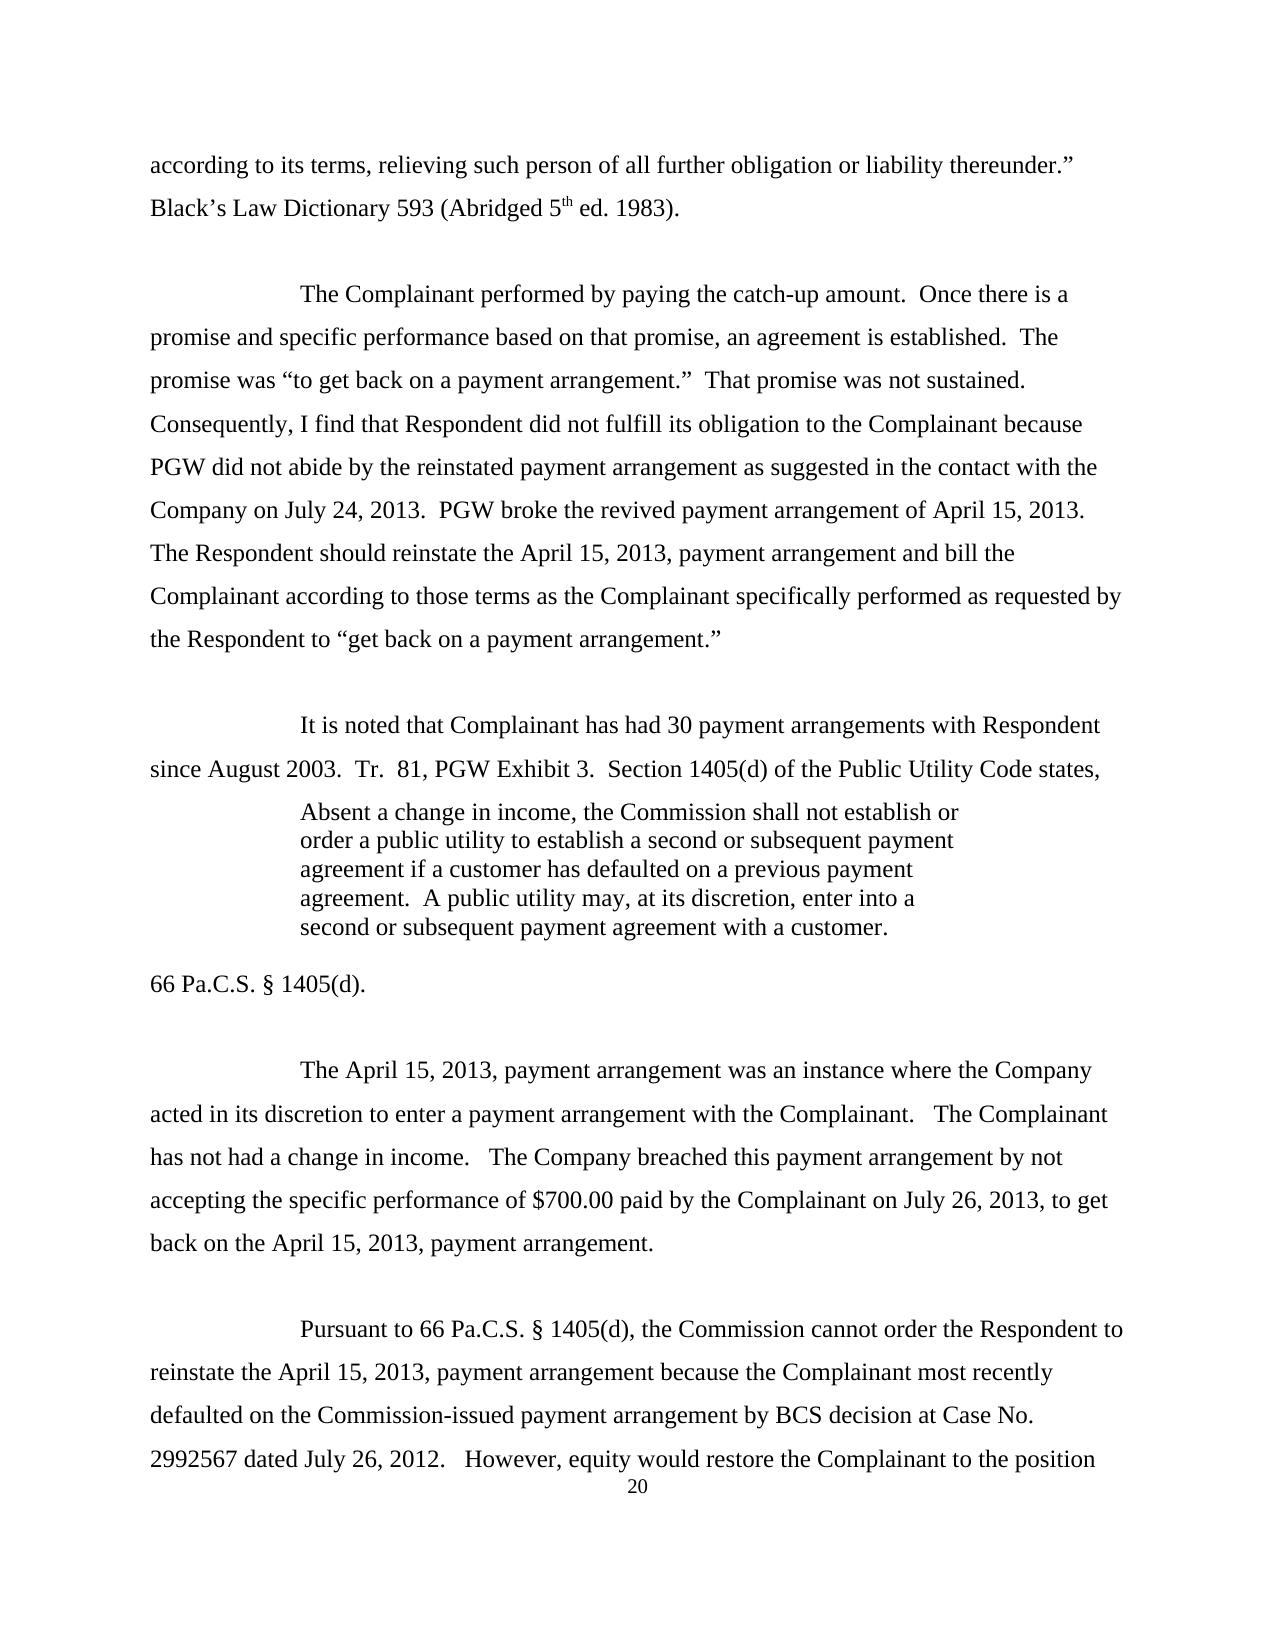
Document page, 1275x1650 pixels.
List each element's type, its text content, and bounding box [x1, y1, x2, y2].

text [150, 1314, 1125, 1472]
text The Complainant performed by paying the catch-up amount. Once there is a promise and specific performance based on that promise, an agreement is established. The promise was “to get back on a payment arrangement.” That promise was not sustained. Consequently, I find that Respondent did not fulfill its obligation to the Complainant because PGW did not abide by the reinstated payment arrangement as suggested in the contact with the Company on July 24, 2013. PGW broke the revived payment arrangement of April 15, 2013. The Respondent should reinstate the April 15, 2013, payment arrangement and bill the Complainant according to those terms as the Complainant specifically performed as requested by the Respondent to “get back on a payment arrangement.” [150, 279, 1125, 653]
text 66 Pa.C.S. § 1405(d). [150, 969, 1125, 998]
text The April 15, 2013, payment arrangement was an instance where the Company acted in its discretion to enter a payment arrangement with the Complainant. The Complainant has not had a change in income. The Company breached this payment arrangement by not accepting the specific performance of $700.00 paid by the Complainant on July 26, 2013, to get back on the April 15, 2013, payment arrangement. [150, 1056, 1125, 1257]
text It is noted that Complainant has had 30 payment arrangements with Respondent since August 2003. Tr. 81, PGW Exhibit 3. Section 1405(d) of the Public Utility Code states, [150, 711, 1125, 782]
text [150, 150, 1125, 222]
text Absent a change in income, the Commission shall not establish or order a public utility to establish a second or subsequent payment agreement if a customer has defaulted on a previous payment agreement. A public utility may, at its discretion, enter into a second or subsequent payment agreement with a customer. [300, 797, 975, 941]
